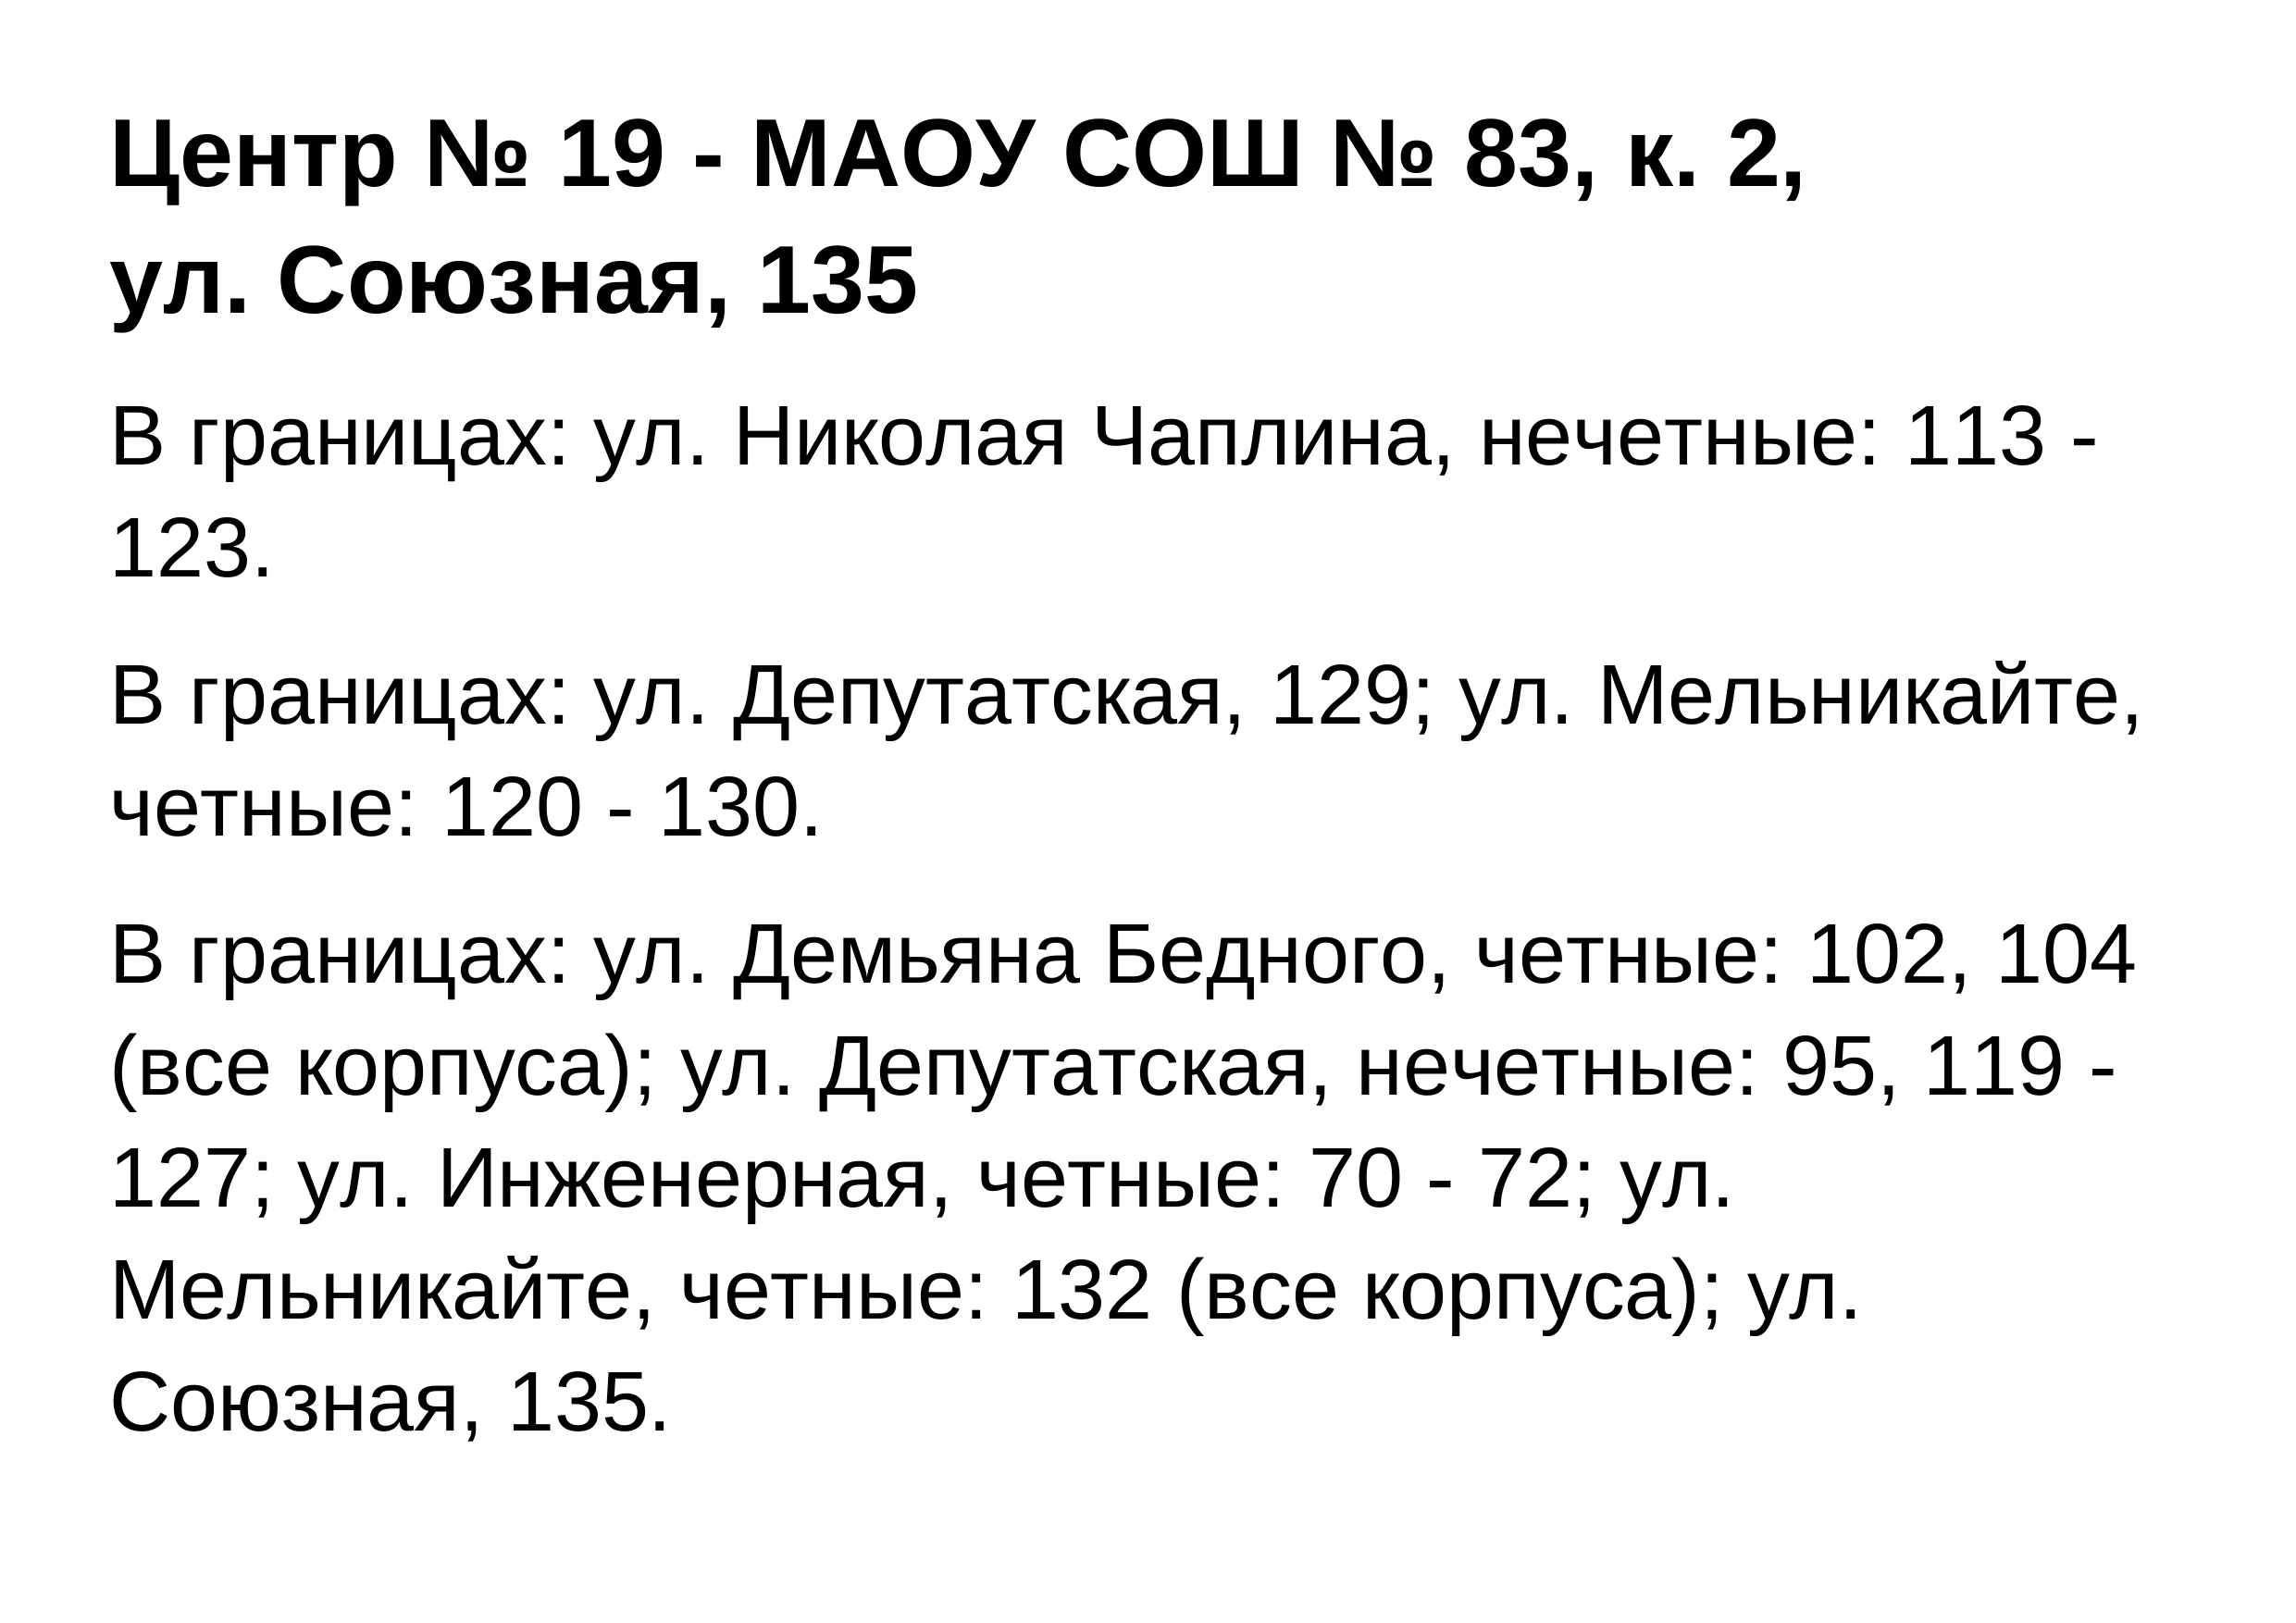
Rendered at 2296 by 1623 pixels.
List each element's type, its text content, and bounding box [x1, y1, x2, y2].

text В границах: ул. Николая Чаплина, нечетные: 113 - 123. [109, 385, 2203, 595]
subtitle Центр № 19 - МАОУ СОШ № 83, к. 2, ул. Союзная, 135 [109, 95, 2203, 334]
text В границах: ул. Демьяна Бедного, четные: 102, 104 (все корпуса); ул. Депутатская, нечетные: 95, 119 - 127; ул. Инженерная, четные: 70 - 72; ул. Мельникайте, четные: 132 (все корпуса); ул. Союзная, 135. [109, 903, 2203, 1449]
text В границах: ул. Депутатская, 129; ул. Мельникайте, четные: 120 - 130. [109, 644, 2203, 854]
